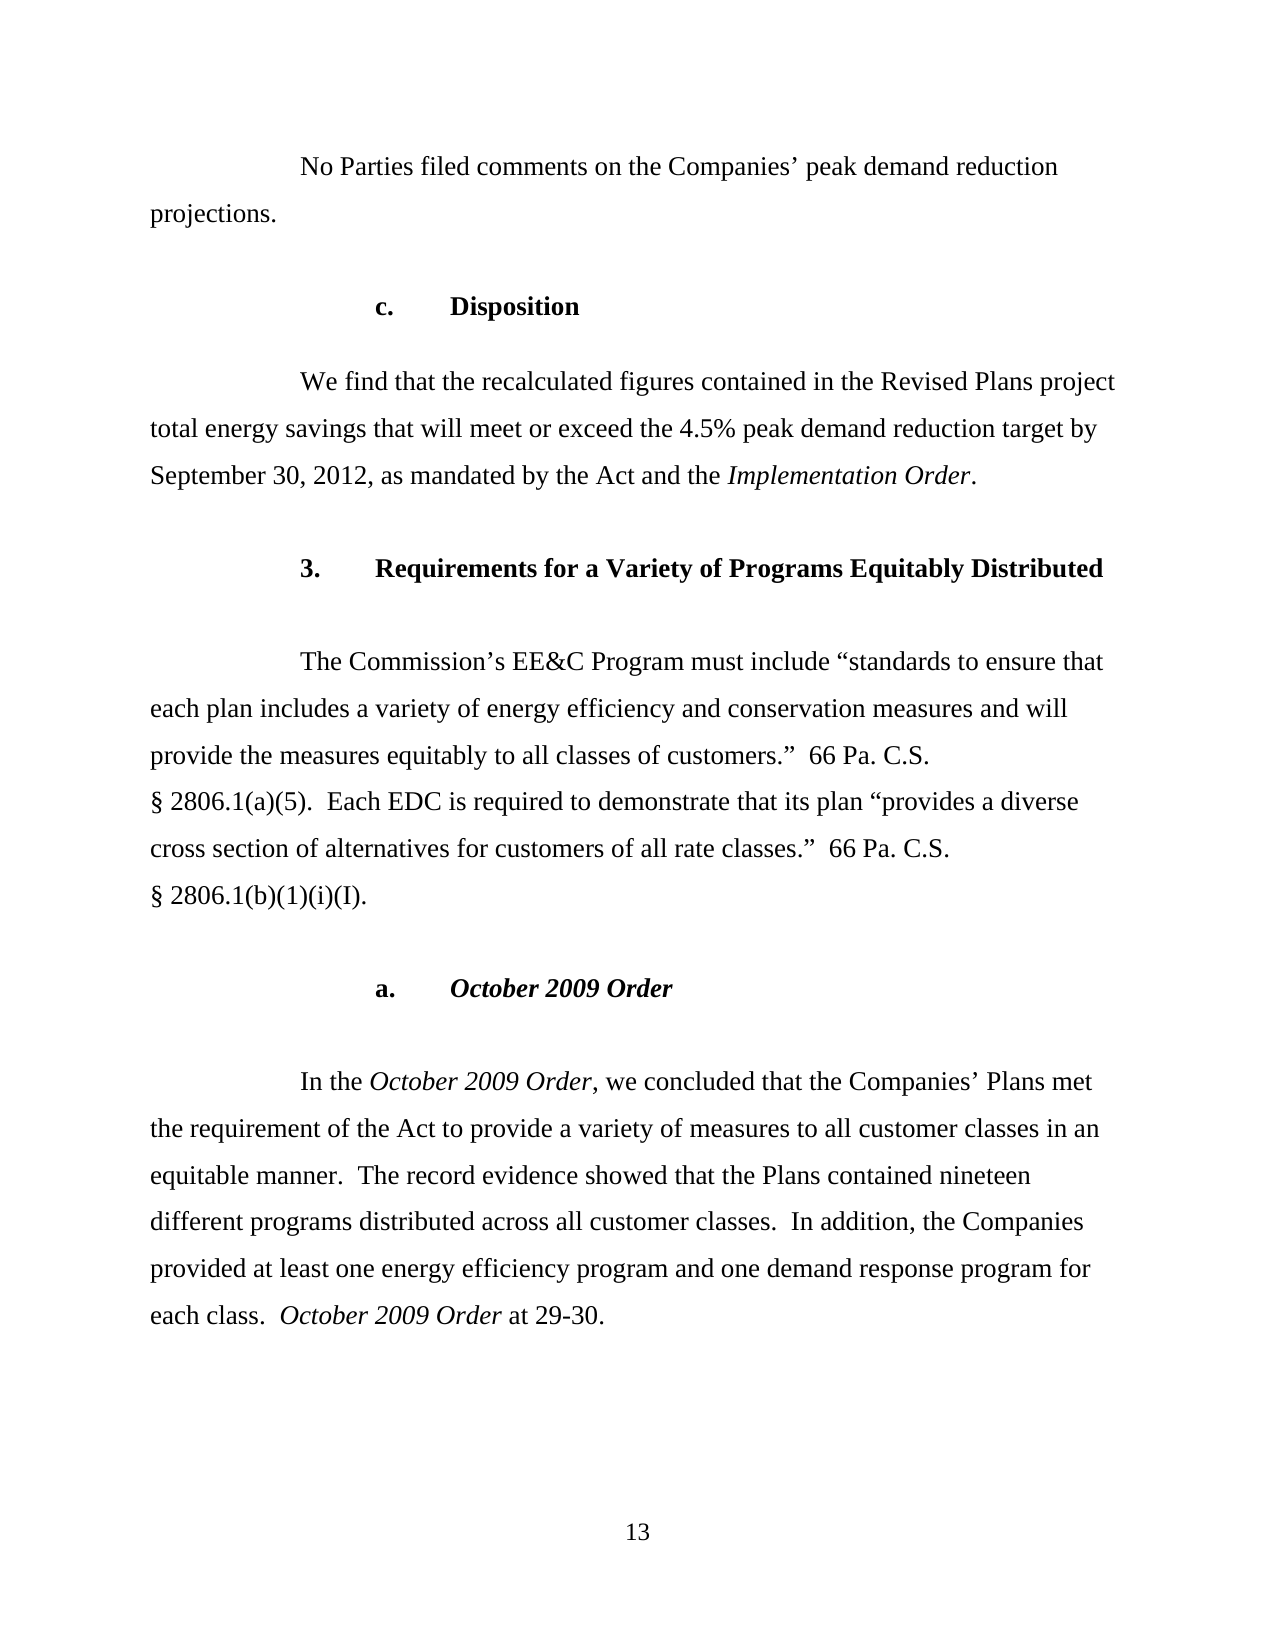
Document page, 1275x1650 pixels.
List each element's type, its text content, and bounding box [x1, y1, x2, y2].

text The Commission’s EE&C Program must include “standards to ensure that each plan includes a variety of energy efficiency and conservation measures and will provide the measures equitably to all classes of customers.” 66 Pa. C.S. § 2806.1(a)(5). Each EDC is required to demonstrate that its plan “provides a diverse cross section of alternatives for customers of all rate classes.” 66 Pa. C.S. § 2806.1(b)(1)(i)(I). [150, 645, 1125, 910]
text We find that the recalculated figures contained in the Revised Plans project total energy savings that will meet or exceed the 4.5% peak demand reduction target by September 30, 2012, as mandated by the Act and the Implementation Order. [150, 365, 1125, 490]
text No Parties filed comments on the Companies’ peak demand reduction projections. [150, 150, 1125, 228]
subtitle c. Disposition [375, 290, 1125, 321]
text In the October 2009 Order, we concluded that the Companies’ Plans met the requirement of the Act to provide a variety of measures to all customer classes in an equitable manner. The record evidence showed that the Plans contained nineteen different programs distributed across all customer classes. In addition, the Companies provided at least one energy efficiency program and one demand response program for each class. October 2009 Order at 29-30. [150, 1065, 1125, 1330]
subtitle a. October 2009 Order [375, 972, 1125, 1003]
subtitle 3. Requirements for a Variety of Programs Equitably Distributed [300, 552, 1125, 583]
